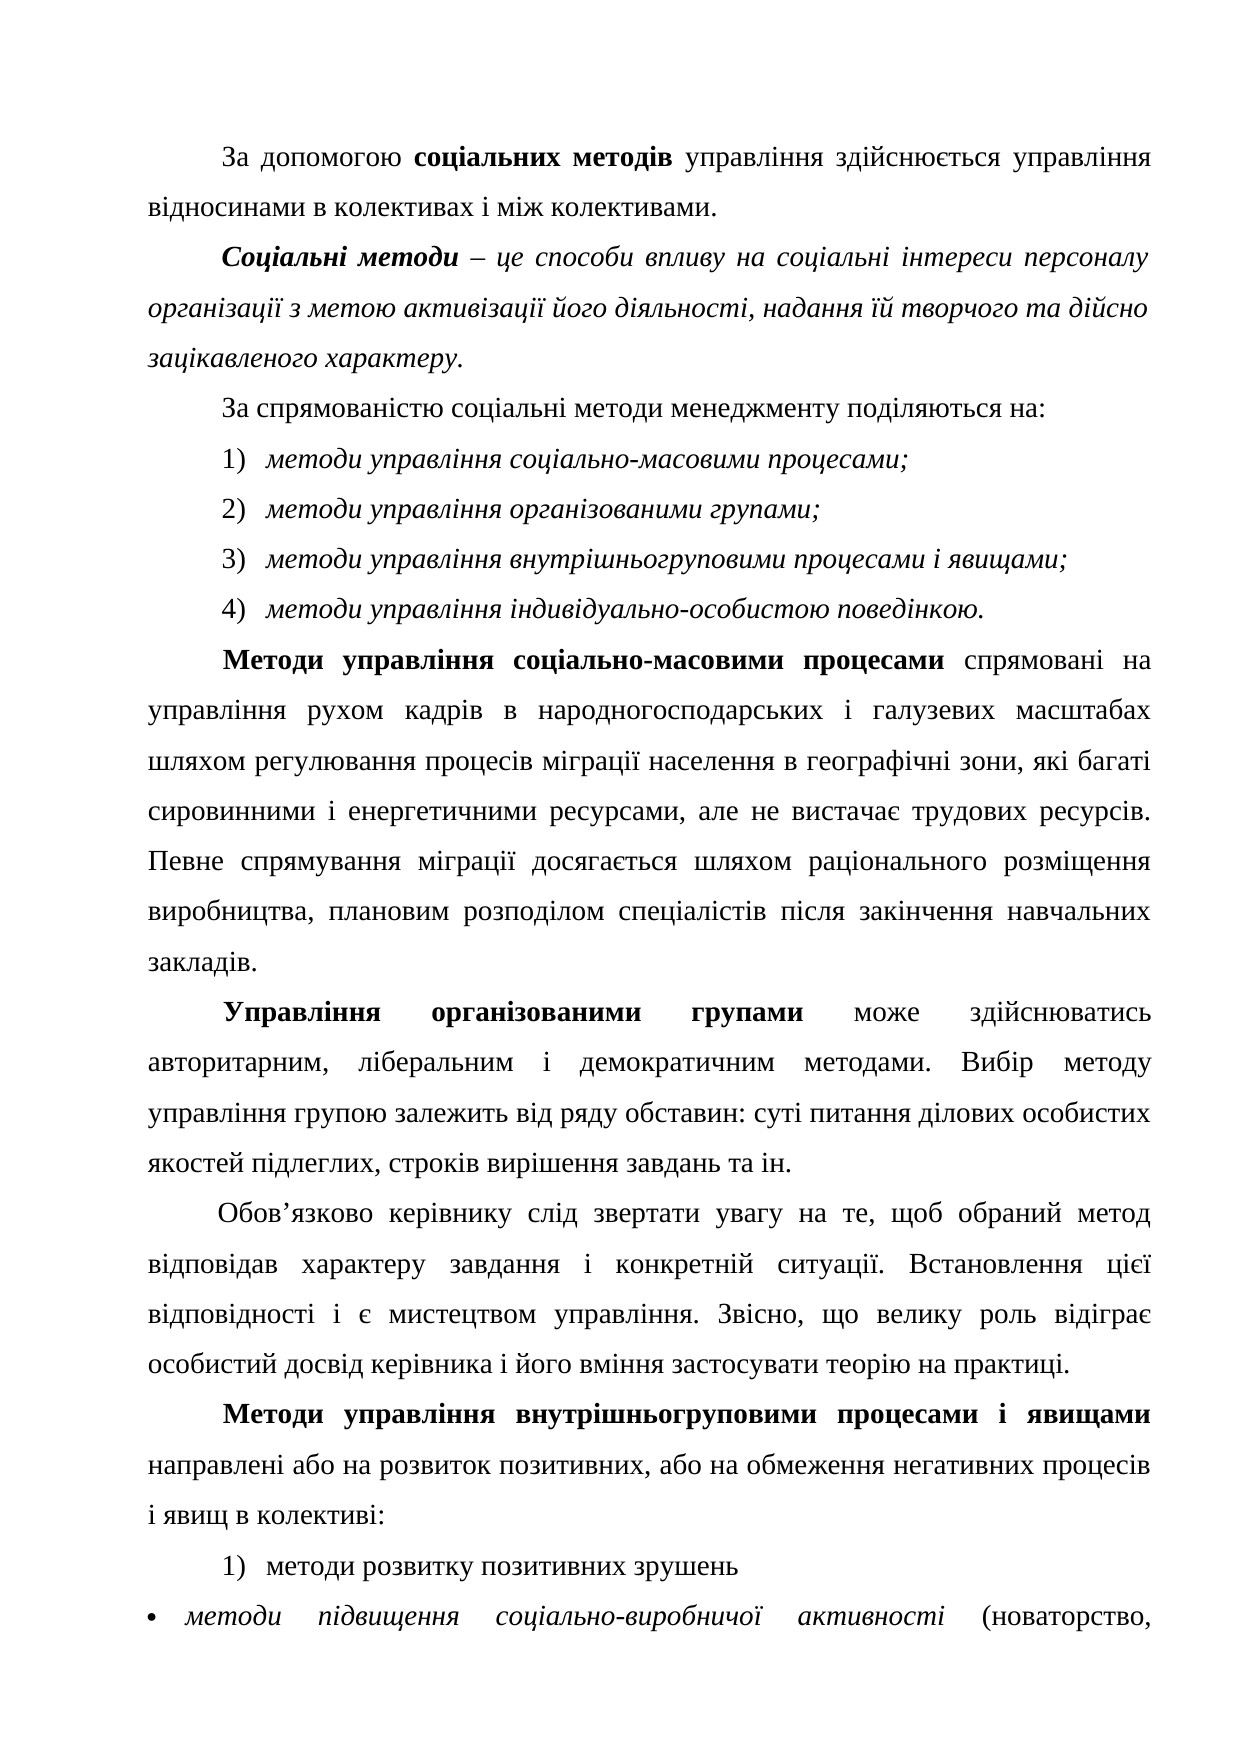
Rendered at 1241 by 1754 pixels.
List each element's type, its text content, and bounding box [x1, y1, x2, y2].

text Методи управління соціально-масовими процесами спрямовані на управління рухом кадрів в народногосподарських і галузевих масштабах шляхом регулювання процесів міграції населення в географічні зони, які багаті сировинними і енергетичними ресурсами, але не вистачає трудових ресурсів. Певне спрямування міграції досягається шляхом раціонального розміщення виробництва, плановим розподілом спеціалістів після закінчення навчальних закладів. [148, 642, 1152, 977]
text Соціальні методи – це способи впливу на соціальні інтереси персоналу організації з метою активізації його діяльності, надання їй творчого та дійсно зацікавленого характеру. [148, 239, 1152, 374]
text За допомогою соціальних методів управління здійснюється управління відносинами в колективах і між колективами. [148, 139, 1152, 223]
list методи управління внутрішньогруповими процесами і явищами; [221, 541, 1152, 575]
text За спрямованістю соціальні методи менеджменту поділяються на: [148, 390, 1152, 424]
list методи управління індивідуально-особистою поведінкою. [221, 592, 1152, 625]
text Обов’язково керівнику слід звертати увагу на те, щоб обраний метод відповідав характеру завдання і конкретній ситуації. Встановлення цієї відповідності і є мистецтвом управління. Звісно, що велику роль відіграє особистий досвід керівника і його вміння застосувати теорію на практиці. [148, 1195, 1152, 1380]
list методи розвитку позитивних зрушень [221, 1548, 1152, 1581]
text Методи управління внутрішньогруповими процесами і явищами направлені або на розвиток позитивних, або на обмеження негативних процесів і явищ в колективі: [148, 1397, 1152, 1531]
list методи управління організованими групами; [221, 491, 1152, 524]
text Управління організованими групами може здійснюватись авторитарним, ліберальним і демократичним методами. Вибір методу управління групою залежить від ряду обставин: суті питання ділових особистих якостей підлеглих, строків вирішення завдань та ін. [148, 994, 1152, 1179]
list методи управління соціально-масовими процесами; [221, 441, 1152, 474]
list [148, 1598, 1152, 1631]
